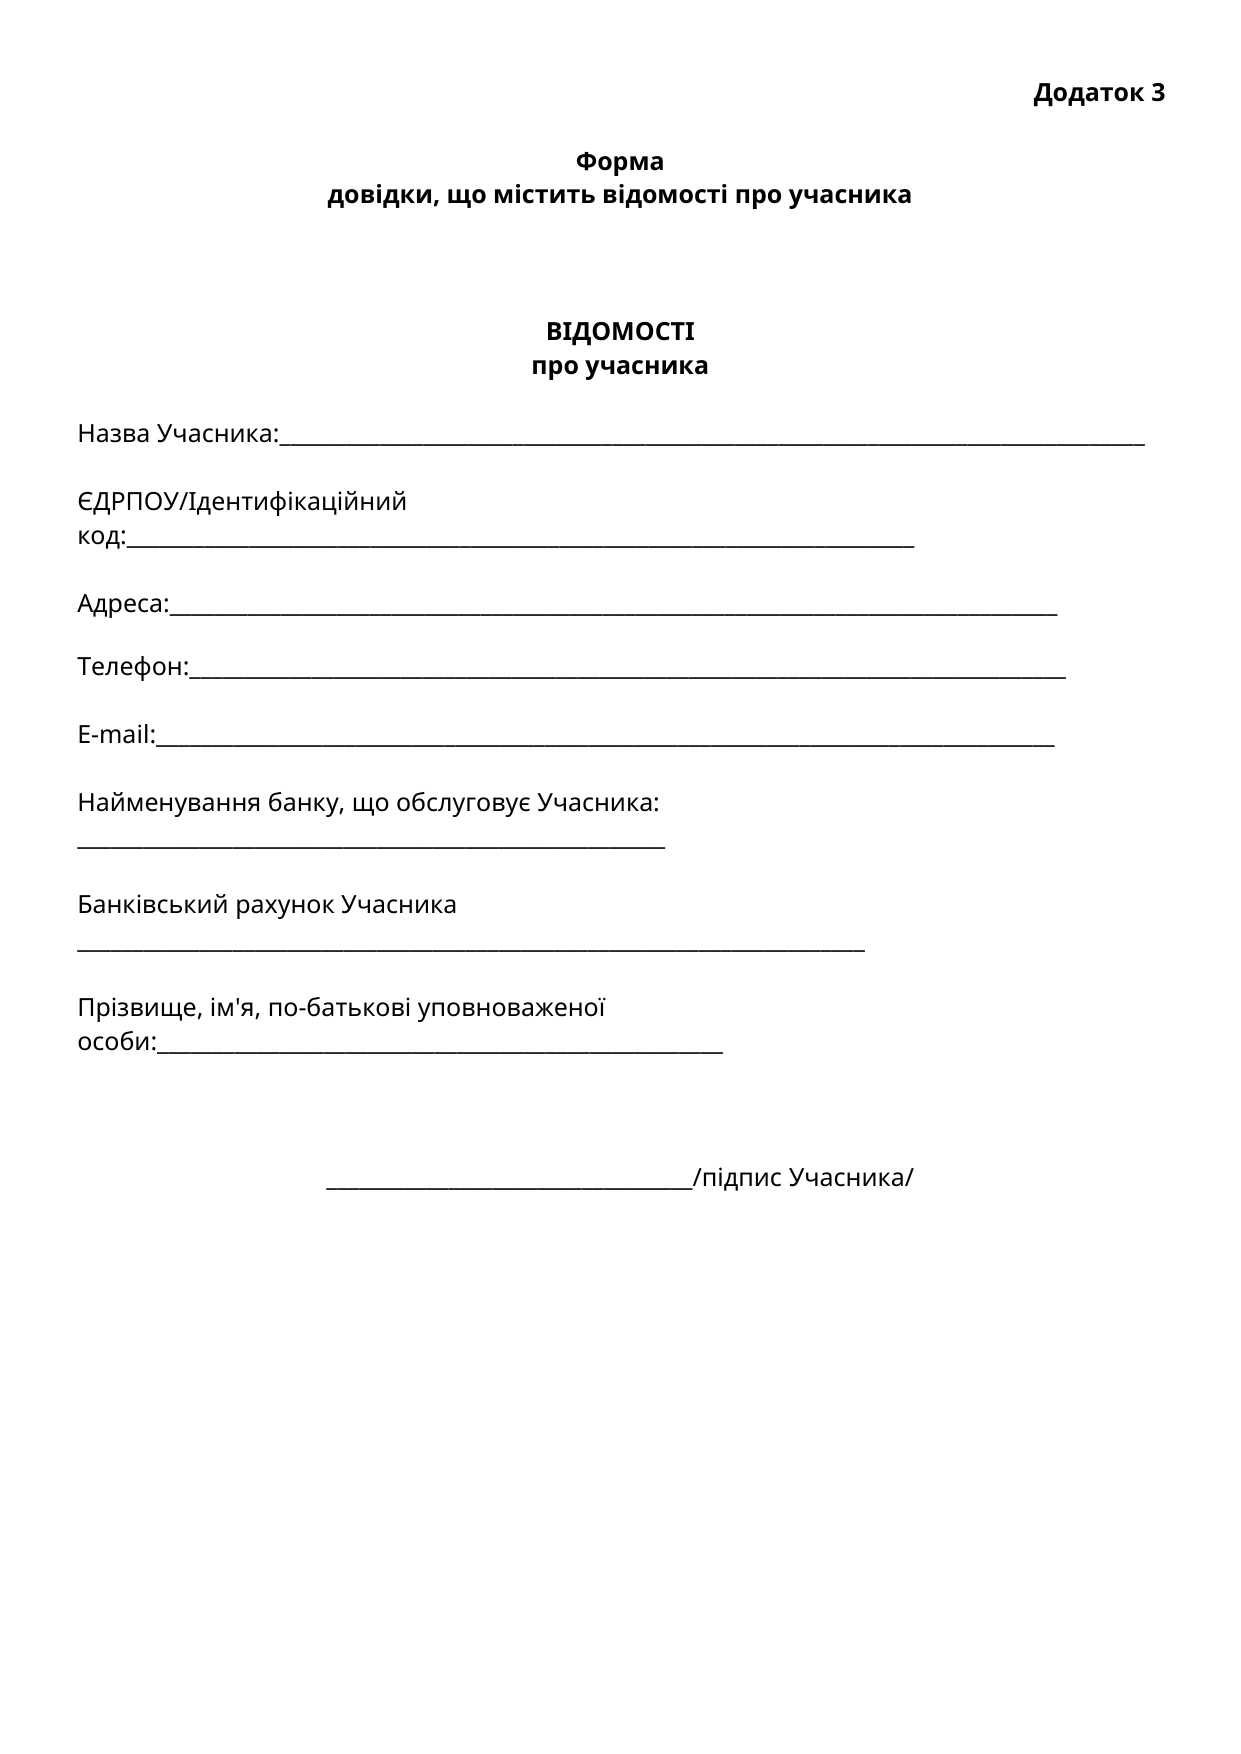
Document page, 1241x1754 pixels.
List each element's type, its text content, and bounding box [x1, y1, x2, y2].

text Найменування банку, що обслуговує Учасника: _____________________________________________________ [77, 785, 1165, 853]
text Додаток 3 [75, 75, 1165, 109]
text довідки, що містить відомості про учасника [75, 177, 1165, 211]
text Банківський рахунок Учасника _______________________________________________________________________ [77, 887, 1165, 955]
text Назва Учасника:______________________________________________________________________________ [77, 416, 1165, 450]
text Телефон:_______________________________________________________________________________ [77, 649, 1165, 683]
text Адреса:________________________________________________________________________________ [77, 586, 1165, 620]
text Форма [75, 143, 1165, 177]
text E-mail:_________________________________________________________________________________ [77, 717, 1165, 751]
text _________________________________/підпис Учасника/ [75, 1160, 1165, 1194]
text ВІДОМОСТІ [75, 313, 1165, 347]
text Прізвище, ім'я, по-батькові уповноваженої особи:___________________________________________________ [77, 989, 1165, 1057]
text про учасника [75, 347, 1165, 382]
text ЄДРПОУ/Ідентифікаційний код:_______________________________________________________________________ [77, 484, 1165, 552]
